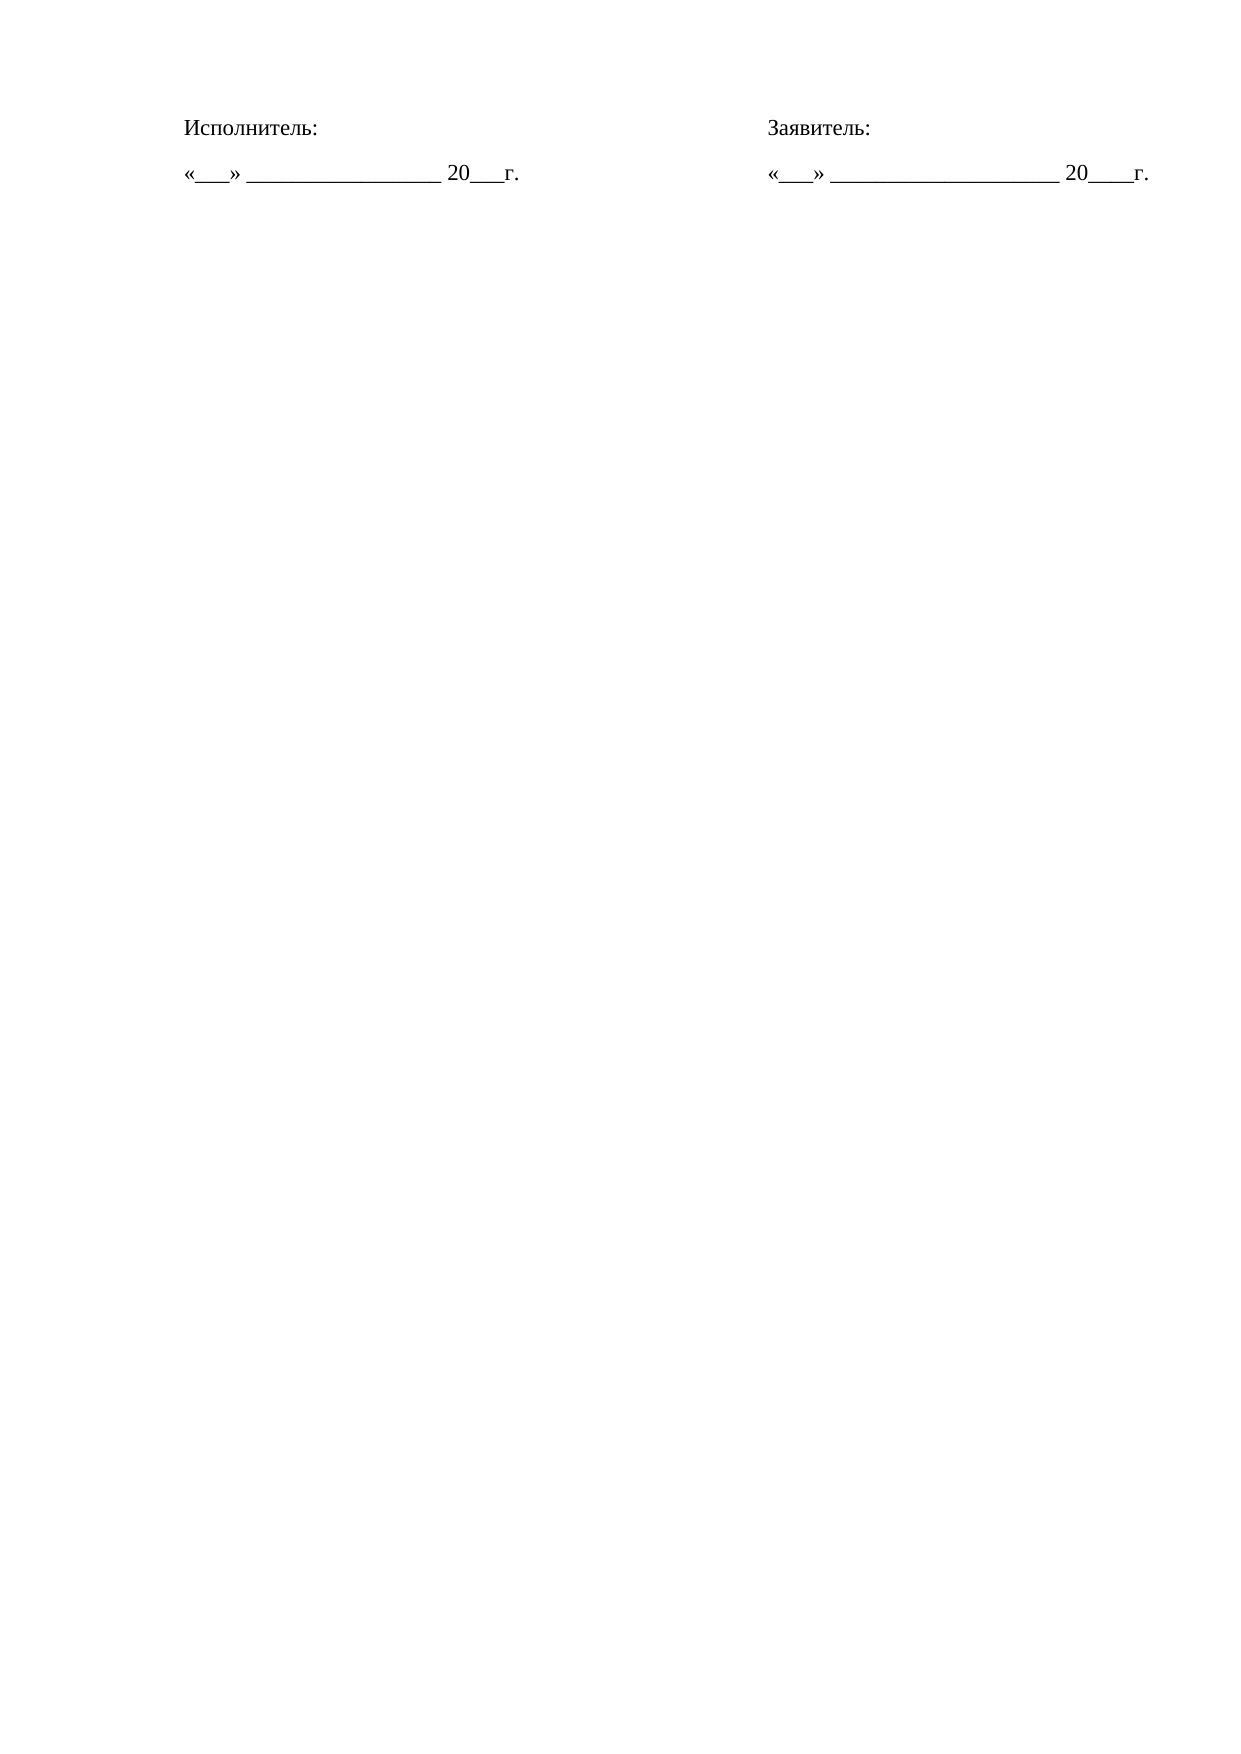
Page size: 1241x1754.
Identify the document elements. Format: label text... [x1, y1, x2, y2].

text «___» _________________ 20___г. «___» ____________________ 20____г. [183, 162, 1167, 185]
text Исполнитель: Заявитель: [183, 117, 1167, 139]
